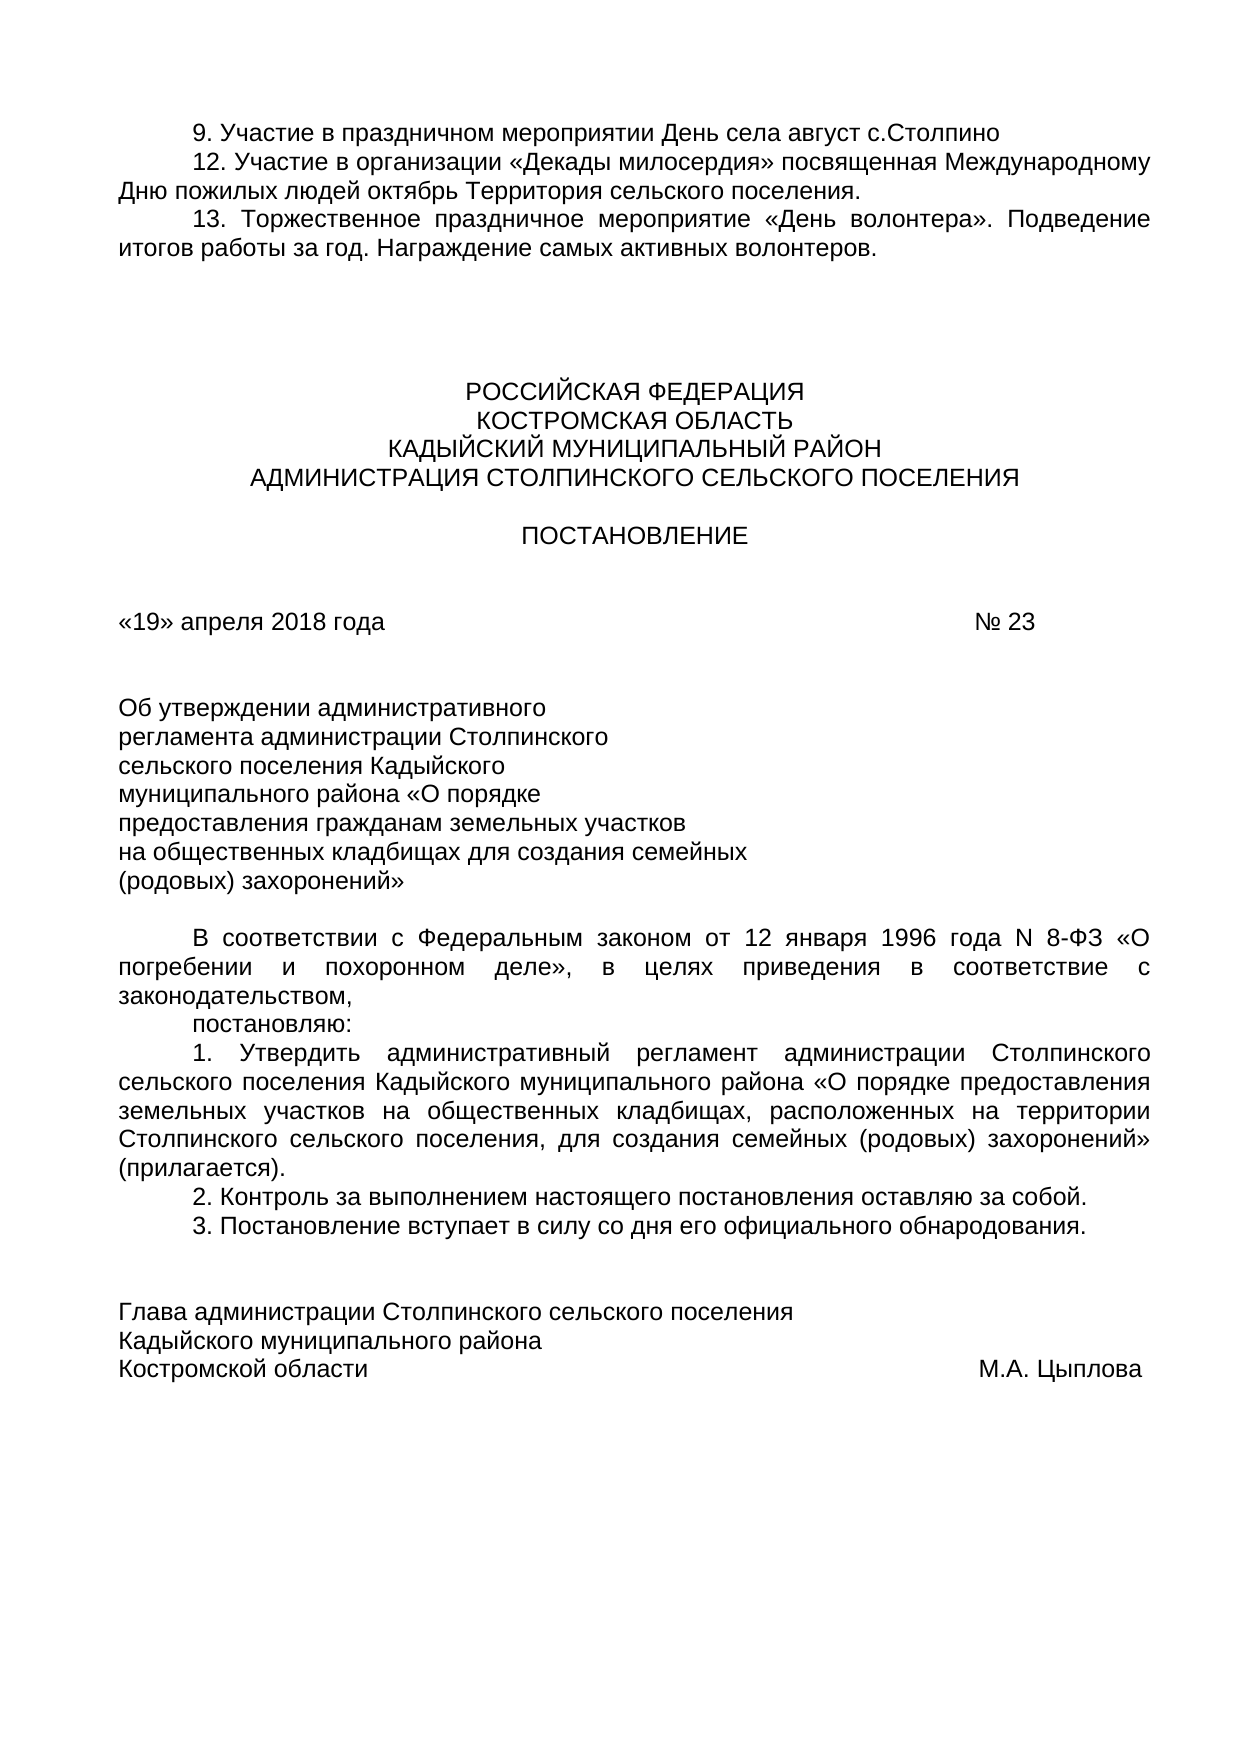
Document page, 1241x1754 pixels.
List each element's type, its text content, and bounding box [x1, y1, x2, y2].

text КОСТРОМСКАЯ ОБЛАСТЬ [118, 406, 1152, 434]
text на общественных кладбищах для создания семейных [118, 837, 1152, 866]
text муниципального района «О порядке [118, 779, 1152, 808]
text ПОСТАНОВЛЕНИЕ [118, 521, 1152, 549]
text АДМИНИСТРАЦИЯ СТОЛПИНСКОГО СЕЛЬСКОГО ПОСЕЛЕНИЯ [118, 463, 1152, 492]
text 2. Контроль за выполнением настоящего постановления оставляю за собой. [118, 1182, 1152, 1211]
text 9. Участие в праздничном мероприятии День села август с.Столпино [118, 118, 1152, 147]
text (родовых) захоронений» [118, 866, 1152, 894]
text предоставления гражданам земельных участков [118, 808, 1152, 837]
text КАДЫЙСКИЙ МУНИЦИПАЛЬНЫЙ РАЙОН [118, 434, 1152, 463]
text Об утверждении административного [118, 693, 1152, 722]
text 12. Участие в организации «Декады милосердия» посвященная Международному Дню пожилых людей октябрь Территория сельского поселения. [118, 147, 1152, 204]
text постановляю: [118, 1009, 1152, 1038]
text Глава администрации Столпинского сельского поселения [118, 1297, 1152, 1326]
text В соответствии с Федеральным законом от 12 января 1996 года N 8-ФЗ «О погребении и похоронном деле», в целях приведения в соответствие с законодательством, [118, 923, 1152, 1009]
text Костромской области М.А. Цыплова [118, 1354, 1152, 1383]
text Кадыйского муниципального района [118, 1326, 1152, 1354]
text регламента администрации Столпинского [118, 722, 1152, 751]
text 1. Утвердить административный регламент администрации Столпинского сельского поселения Кадыйского муниципального района «О порядке предоставления земельных участков на общественных кладбищах, расположенных на территории Столпинского сельского поселения, для создания семейных (родовых) захоронений» (прилагается). [118, 1038, 1152, 1182]
text 13. Торжественное праздничное мероприятие «День волонтера». Подведение итогов работы за год. Награждение самых активных волонтеров. [118, 204, 1152, 262]
text сельского поселения Кадыйского [118, 751, 1152, 779]
text «19» апреля 2018 года № 23 [118, 607, 1152, 636]
text 3. Постановление вступает в силу со дня его официального обнародования. [118, 1211, 1152, 1239]
text РОССИЙСКАЯ ФЕДЕРАЦИЯ [118, 377, 1152, 406]
